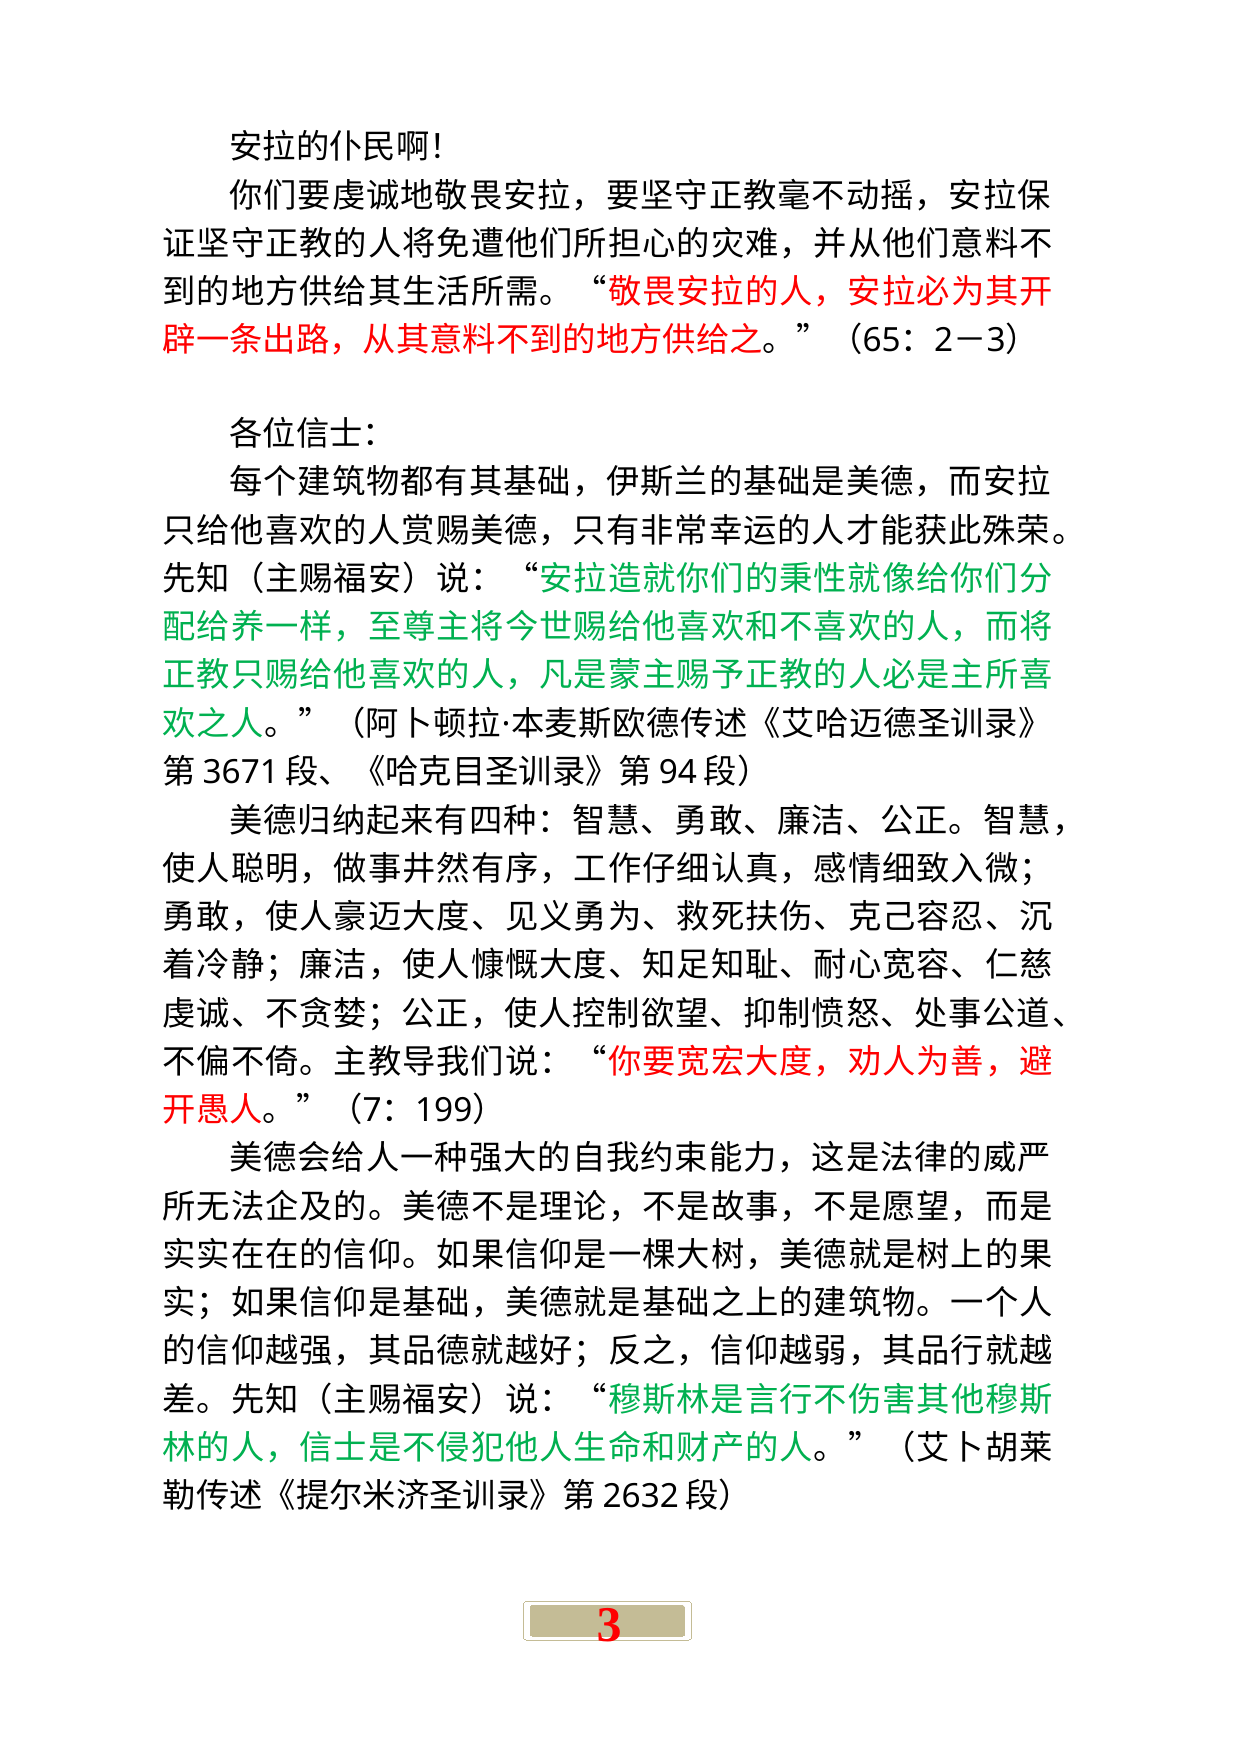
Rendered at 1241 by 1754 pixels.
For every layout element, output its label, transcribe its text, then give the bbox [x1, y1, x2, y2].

text 各位信士： [162, 407, 1053, 455]
text 美德会给人一种强大的自我约束能力，这是法律的威严所无法企及的。美德不是理论，不是故事，不是愿望，而是实实在在的信仰。如果信仰是一棵大树，美德就是树上的果实；如果信仰是基础，美德就是基础之上的建筑物。一个人的信仰越强，其品德就越好；反之，信仰越弱，其品行就越差。先知（主赐福安）说：“穆斯林是言行不伤害其他穆斯林的人，信士是不侵犯他人生命和财产的人。”（艾卜胡莱勒传述《提尔米济圣训录》第2632段） [162, 1131, 1053, 1517]
text 每个建筑物都有其基础，伊斯兰的基础是美德，而安拉只给他喜欢的人赏赐美德，只有非常幸运的人才能获此殊荣。先知（主赐福安）说：“安拉造就你们的秉性就像给你们分配给养一样，至尊主将今世赐给他喜欢和不喜欢的人，而将正教只赐给他喜欢的人，凡是蒙主赐予正教的人必是主所喜欢之人。”（阿卜顿拉·本麦斯欧德传述《艾哈迈德圣训录》第3671段、《哈克目圣训录》第94段） [162, 455, 1053, 793]
text 你们要虔诚地敬畏安拉，要坚守正教毫不动摇，安拉保证坚守正教的人将免遭他们所担心的灾难，并从他们意料不到的地方供给其生活所需。“敬畏安拉的人，安拉必为其开辟一条出路，从其意料不到的地方供给之。”（65：2－3） [162, 168, 1053, 362]
text 美德归纳起来有四种：智慧、勇敢、廉洁、公正。智慧，使人聪明，做事井然有序，工作仔细认真，感情细致入微；勇敢，使人豪迈大度、见义勇为、救死扶伤、克己容忍、沉着冷静；廉洁，使人慷慨大度、知足知耻、耐心宽容、仁慈虔诚、不贪婪；公正，使人控制欲望、抑制愤怒、处事公道、不偏不倚。主教导我们说：“你要宽宏大度，劝人为善，避开愚人。”（7：199） [162, 793, 1053, 1131]
text 安拉的仆民啊！ [162, 120, 1053, 168]
